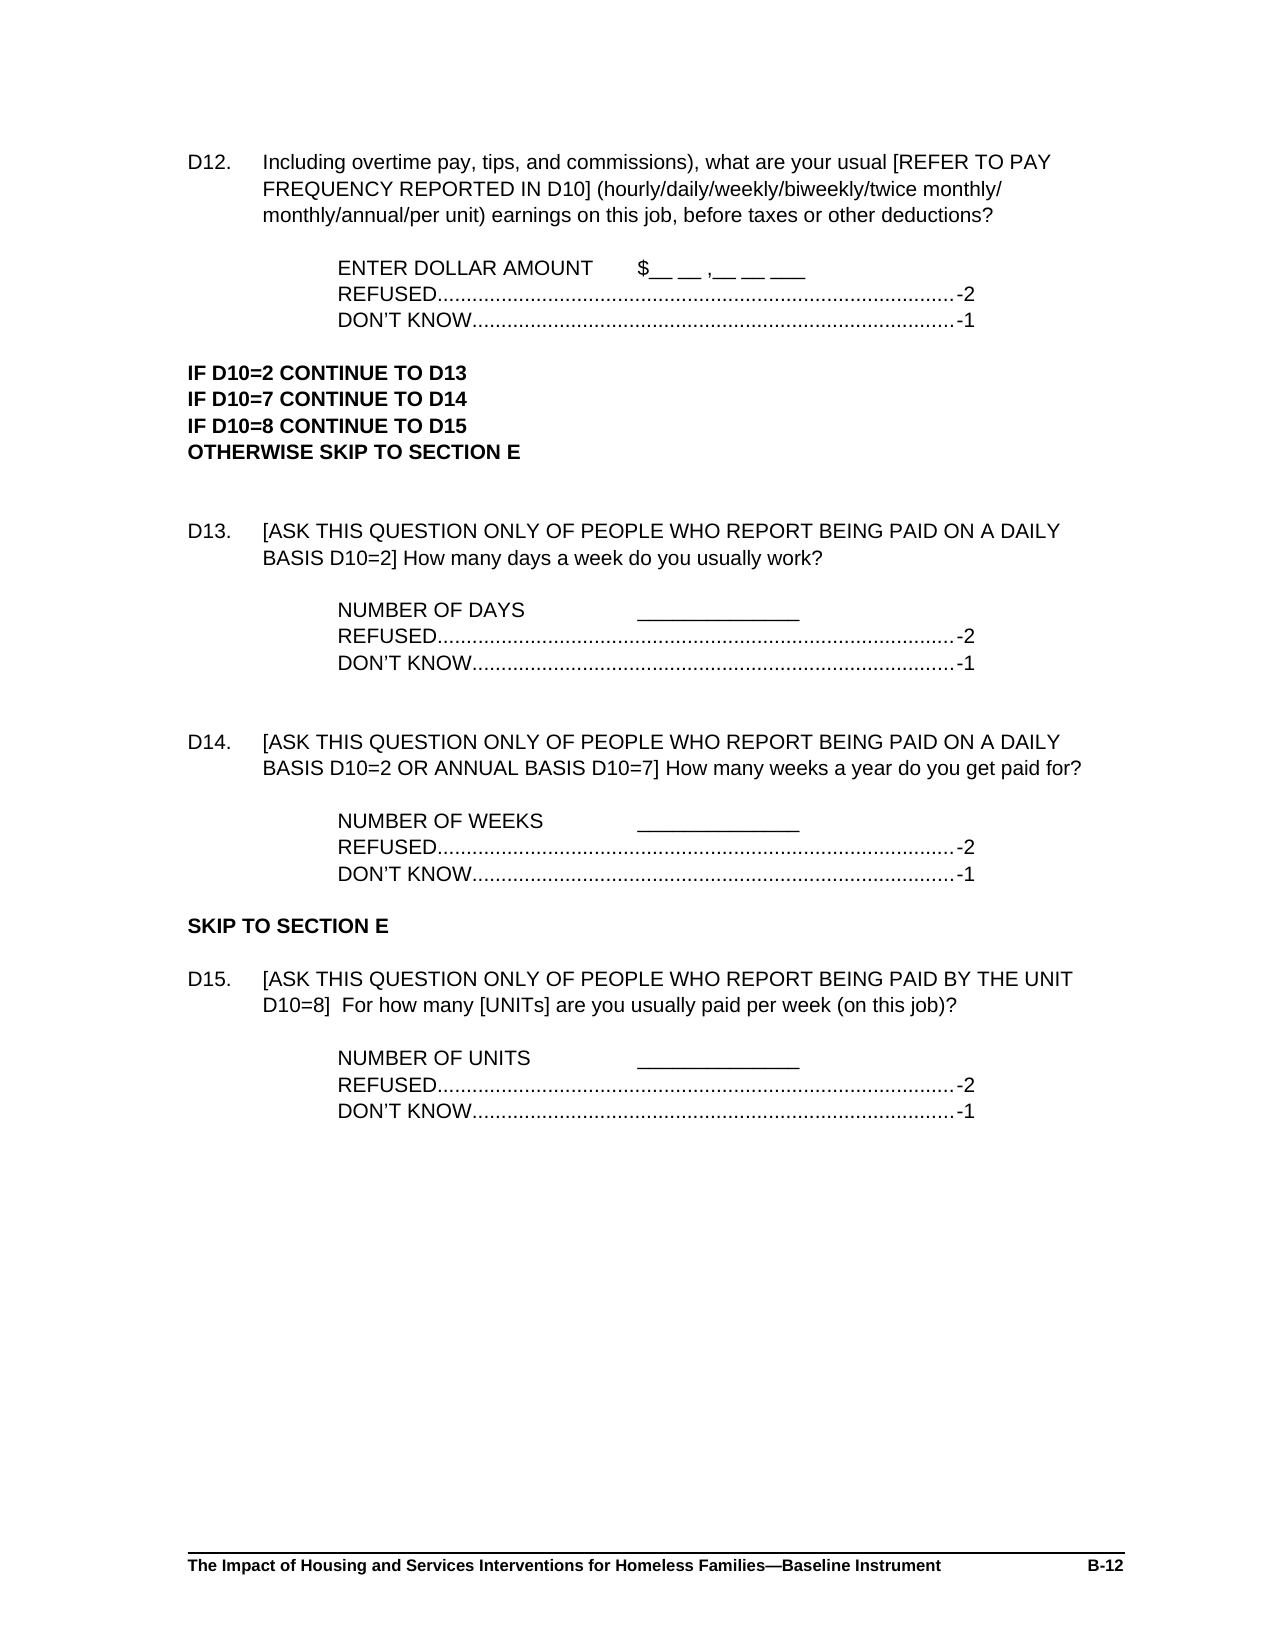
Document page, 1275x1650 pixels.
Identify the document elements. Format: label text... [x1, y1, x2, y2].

text NUMBER OF DAYS ______________ [225, 598, 1125, 622]
text [ASK THIS QUESTION ONLY OF PEOPLE WHO REPORT BEING PAID ON A DAILY BASIS D10=2] How many days a week do you usually work? [187, 519, 1125, 569]
text Including overtime pay, tips, and commissions), what are your usual [REFER TO PAY FREQUENCY REPORTED IN D10] (hourly/daily/weekly/biweekly/twice monthly/ monthly/annual/per unit) earnings on this job, before taxes or other deductions? [187, 150, 1125, 227]
text REFUSED -2 [337, 1072, 1162, 1096]
text IF D10=8 CONTINUE TO D15 [187, 413, 1125, 437]
text DON’T KNOW -1 [337, 1099, 1162, 1123]
text SKIP TO SECTION E [187, 914, 1125, 938]
text ENTER DOLLAR AMOUNT $__ __ ,__ __ ___ [225, 255, 1125, 279]
text REFUSED -2 [337, 624, 1162, 648]
text NUMBER OF WEEKS ______________ [225, 809, 1125, 833]
text REFUSED -2 [337, 282, 1162, 306]
text DON’T KNOW -1 [337, 308, 1162, 332]
text DON’T KNOW -1 [337, 651, 1162, 675]
text [ASK THIS QUESTION ONLY OF PEOPLE WHO REPORT BEING PAID ON A DAILY BASIS D10=2 OR ANNUAL BASIS D10=7] How many weeks a year do you get paid for? [187, 730, 1125, 780]
text OTHERWISE SKIP TO SECTION E [187, 440, 1125, 464]
text NUMBER OF UNITS ______________ [225, 1046, 1125, 1070]
text IF D10=2 CONTINUE TO D13 [187, 361, 1125, 385]
text [ASK THIS QUESTION ONLY OF PEOPLE WHO REPORT BEING PAID BY THE UNIT D10=8] For how many [UNITs] are you usually paid per week (on this job)? [187, 967, 1125, 1017]
text IF D10=7 CONTINUE TO D14 [187, 387, 1125, 411]
text DON’T KNOW -1 [337, 862, 1162, 886]
text REFUSED -2 [337, 835, 1162, 859]
